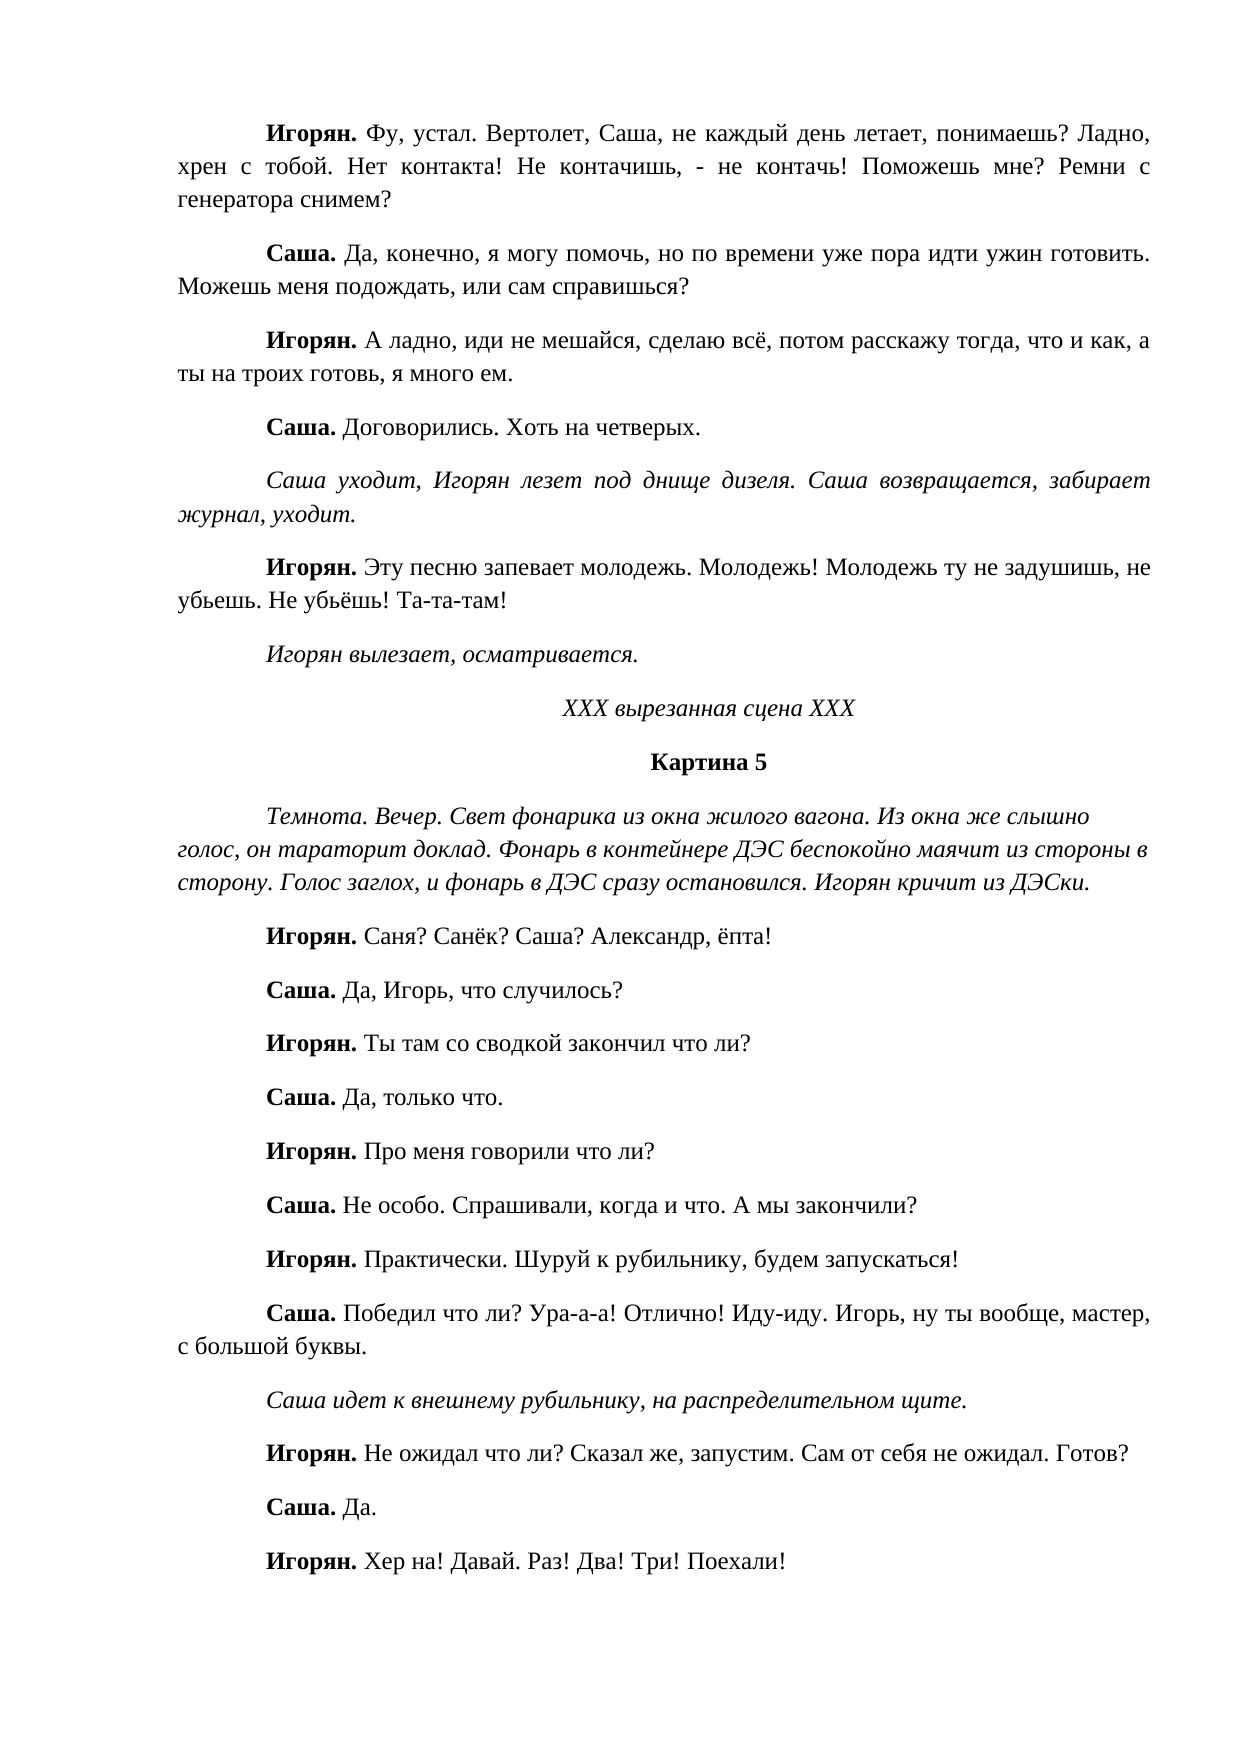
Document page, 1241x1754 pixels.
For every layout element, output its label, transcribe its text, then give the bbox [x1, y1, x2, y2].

text Саша. Да, Игорь, что случилось? [177, 975, 1152, 1003]
text Саша. Победил что ли? Ура-а-а! Отлично! Иду-иду. Игорь, ну ты вообще, мастер, с большой буквы. [177, 1298, 1152, 1359]
text Игорян. Фу, устал. Вертолет, Саша, не каждый день летает, понимаешь? Ладно, хрен с тобой. Нет контакта! Не контачишь, - не контачь! Поможешь мне? Ремни с генератора снимем? [177, 118, 1152, 213]
text Игорян. Практически. Шуруй к рубильнику, будем запускаться! [177, 1244, 1152, 1273]
text Саша. Да. [177, 1492, 1152, 1521]
text Игорян. Про меня говорили что ли? [177, 1136, 1152, 1165]
text Игорян. А ладно, иди не мешайся, сделаю всё, потом расскажу тогда, что и как, а ты на троих готовь, я много ем. [177, 325, 1152, 387]
text Игорян. Ты там со сводкой закончил что ли? [177, 1028, 1152, 1057]
text Саша. Да, только что. [177, 1082, 1152, 1111]
text Саша идет к внешнему рубильнику, на распределительном щите. [177, 1385, 1152, 1413]
text ХХХ вырезанная сцена ХХХ [177, 693, 1152, 722]
text Игорян. Хер на! Давай. Раз! Два! Три! Поехали! [177, 1546, 1152, 1575]
text Игорян вылезает, осматривается. [177, 639, 1152, 668]
text Саша уходит, Игорян лезет под днище дизеля. Саша возвращается, забирает журнал, уходит. [177, 466, 1152, 527]
text Саша. Не особо. Спрашивали, когда и что. А мы закончили? [177, 1190, 1152, 1219]
text Игорян. Эту песню запевает молодежь. Молодежь! Молодежь ту не задушишь, не убьешь. Не убьёшь! Та-та-там! [177, 552, 1152, 614]
text Игорян. Саня? Санёк? Саша? Александр, ёпта! [177, 921, 1152, 949]
text Саша. Да, конечно, я могу помочь, но по времени уже пора идти ужин готовить. Можешь меня подождать, или сам справишься? [177, 238, 1152, 300]
text Темнота. Вечер. Свет фонарика из окна жилого вагона. Из окна же слышно голос, он тараторит доклад. Фонарь в контейнере ДЭС беспокойно маячит из стороны в сторону. Голос заглох, и фонарь в ДЭС сразу остановился. Игорян кричит из ДЭСки. [177, 801, 1152, 896]
text Картина 5 [177, 747, 1152, 776]
text Саша. Договорились. Хоть на четверых. [177, 412, 1152, 441]
text Игорян. Не ожидал что ли? Сказал же, запустим. Сам от себя не ожидал. Готов? [177, 1438, 1152, 1467]
